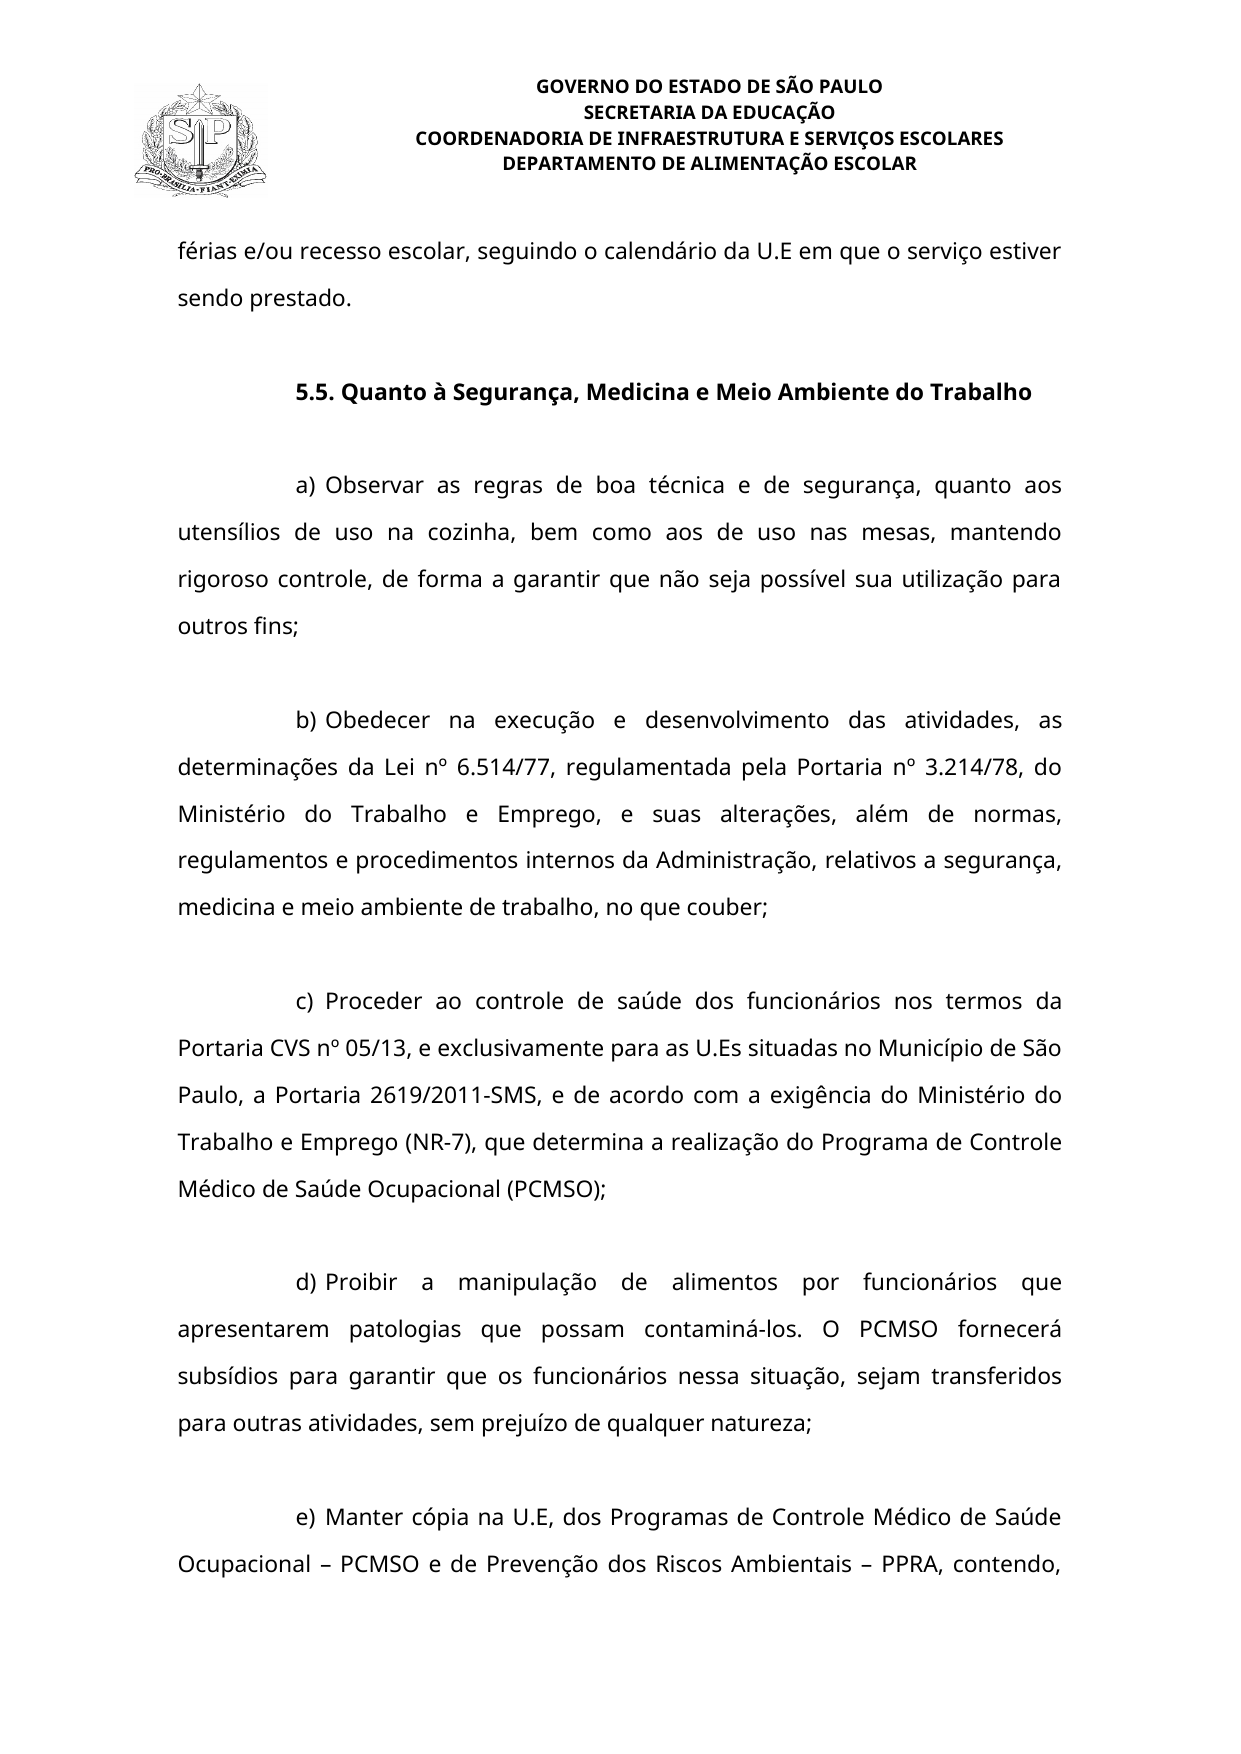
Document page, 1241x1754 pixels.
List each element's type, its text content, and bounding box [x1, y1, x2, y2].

list Proibir a manipulação de alimentos por funcionários que apresentarem patologias que possam contaminá-los. O PCMSO fornecerá subsídios para garantir que os funcionários nessa situação, sejam transferidos para outras atividades, sem prejuízo de qualquer natureza; [177, 1266, 1063, 1438]
list Proceder ao controle de saúde dos funcionários nos termos da Portaria CVS nº 05/13, e exclusivamente para as U.Es situadas no Município de São Paulo, a Portaria 2619/2011-SMS, e de acordo com a exigência do Ministério do Trabalho e Emprego (NR-7), que determina a realização do Programa de Controle Médico de Saúde Ocupacional (PCMSO); [177, 985, 1063, 1204]
list Observar as regras de boa técnica e de segurança, quanto aos utensílios de uso na cozinha, bem como aos de uso nas mesas, mantendo rigoroso controle, de forma a garantir que não seja possível sua utilização para outros fins; [177, 469, 1063, 641]
list Obedecer na execução e desenvolvimento das atividades, as determinações da Lei nº 6.514/77, regulamentada pela Portaria nº 3.214/78, do Ministério do Trabalho e Emprego, e suas alterações, além de normas, regulamentos e procedimentos internos da Administração, relativos a segurança, medicina e meio ambiente de trabalho, no que couber; [177, 704, 1063, 923]
text 5.5. Quanto à Segurança, Medicina e Meio Ambiente do Trabalho [177, 376, 1063, 407]
picture [133, 83, 268, 198]
